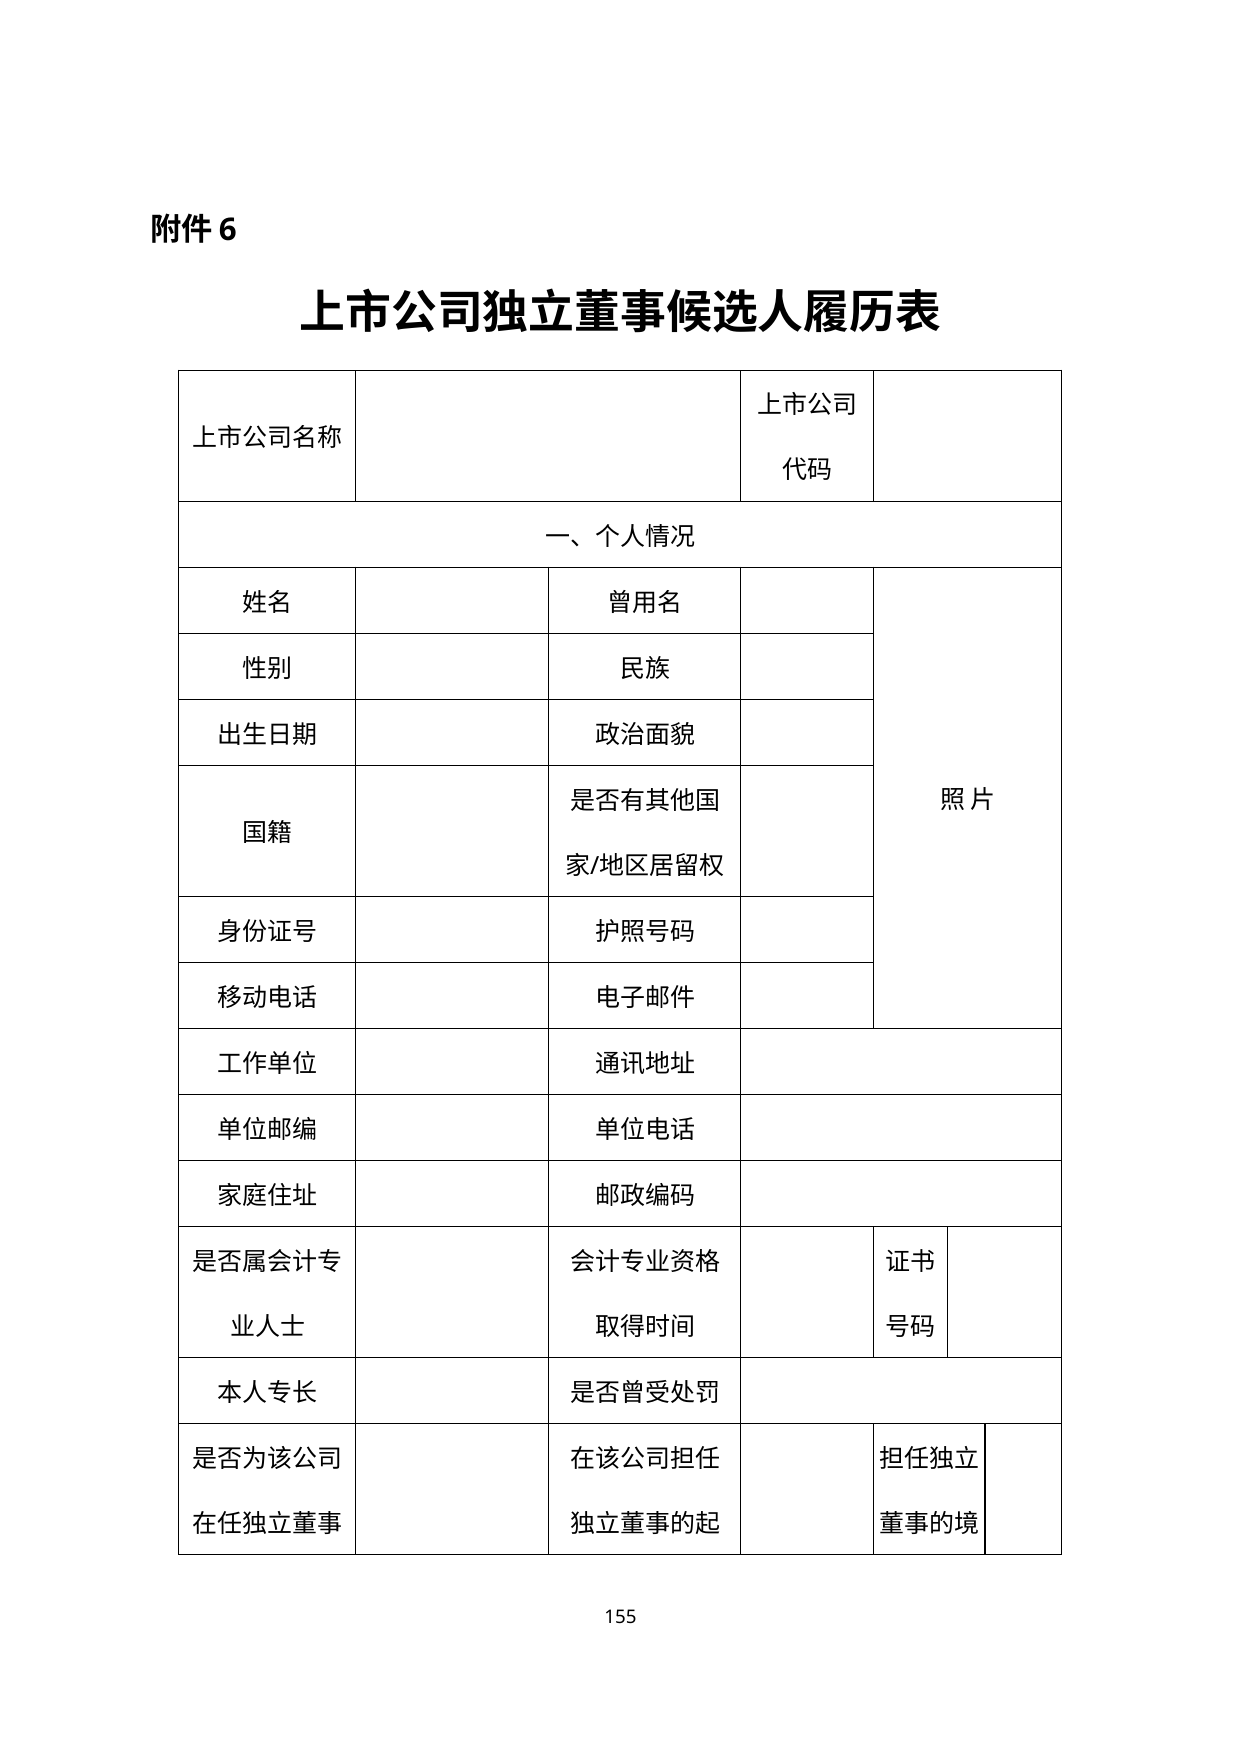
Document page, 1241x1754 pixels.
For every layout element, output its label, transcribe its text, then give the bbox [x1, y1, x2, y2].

table_cell [356, 1358, 548, 1423]
table_cell [741, 1227, 873, 1357]
table_cell [356, 1424, 548, 1554]
table_cell 担任独立董事的境内上市公司家数 [874, 1424, 984, 1554]
table_cell 曾用名 [549, 568, 740, 633]
table_cell [356, 963, 548, 1028]
table_cell 姓名 [179, 568, 355, 633]
table_cell [356, 1029, 548, 1094]
table_cell 通讯地址 [549, 1029, 740, 1094]
table_cell 政治面貌 [549, 700, 740, 765]
table_cell 一、个人情况 [179, 502, 1061, 567]
table_cell [356, 700, 548, 765]
table_cell 工作单位 [179, 1029, 355, 1094]
table_header [356, 371, 740, 501]
table_cell [356, 766, 548, 896]
table_cell [741, 700, 873, 765]
table_cell [741, 1358, 1061, 1423]
text 附件6 [150, 194, 1090, 259]
table_cell 在该公司担任独立董事的起始日期 [549, 1424, 740, 1554]
table_cell 电子邮件 [549, 963, 740, 1028]
table_cell [986, 1424, 1061, 1554]
table_cell 证书号码 [874, 1227, 947, 1357]
table_cell [741, 1029, 1061, 1094]
table_cell 邮政编码 [549, 1161, 740, 1226]
table_cell [741, 766, 873, 896]
table_cell 移动电话 [179, 963, 355, 1028]
table_cell 照 片 [874, 568, 1061, 1028]
table_header 上市公司名称 [179, 371, 355, 501]
table_cell 护照号码 [549, 897, 740, 962]
subtitle 上市公司独立董事候选人履历表 [150, 259, 1090, 357]
table_cell [356, 1095, 548, 1160]
table_cell 会计专业资格取得时间 [549, 1227, 740, 1357]
table_header 上市公司代码 [741, 371, 873, 501]
table_cell 出生日期 [179, 700, 355, 765]
table_header [874, 371, 1061, 501]
table_cell 是否为该公司在任独立董事 [179, 1424, 355, 1554]
table_cell 性别 [179, 634, 355, 699]
table_cell [741, 634, 873, 699]
table_cell [356, 897, 548, 962]
table_cell [741, 1424, 873, 1554]
table_cell [741, 897, 873, 962]
table_cell 单位电话 [549, 1095, 740, 1160]
table_cell 身份证号 [179, 897, 355, 962]
table_cell [741, 568, 873, 633]
table_cell 单位邮编 [179, 1095, 355, 1160]
table_cell 本人专长 [179, 1358, 355, 1423]
table_cell 是否曾受处罚 [549, 1358, 740, 1423]
table_cell 民族 [549, 634, 740, 699]
table_cell [741, 963, 873, 1028]
table_cell 国籍 [179, 766, 355, 896]
table_cell [741, 1161, 1061, 1226]
table_cell 家庭住址 [179, 1161, 355, 1226]
table_cell [741, 1095, 1061, 1160]
table_cell [948, 1227, 1061, 1357]
table_cell [356, 1161, 548, 1226]
table_cell 是否属会计专业人士 [179, 1227, 355, 1357]
table_cell [356, 1227, 548, 1357]
table_cell 是否有其他国家/地区居留权 [549, 766, 740, 896]
table_cell [356, 634, 548, 699]
table_cell [356, 568, 548, 633]
